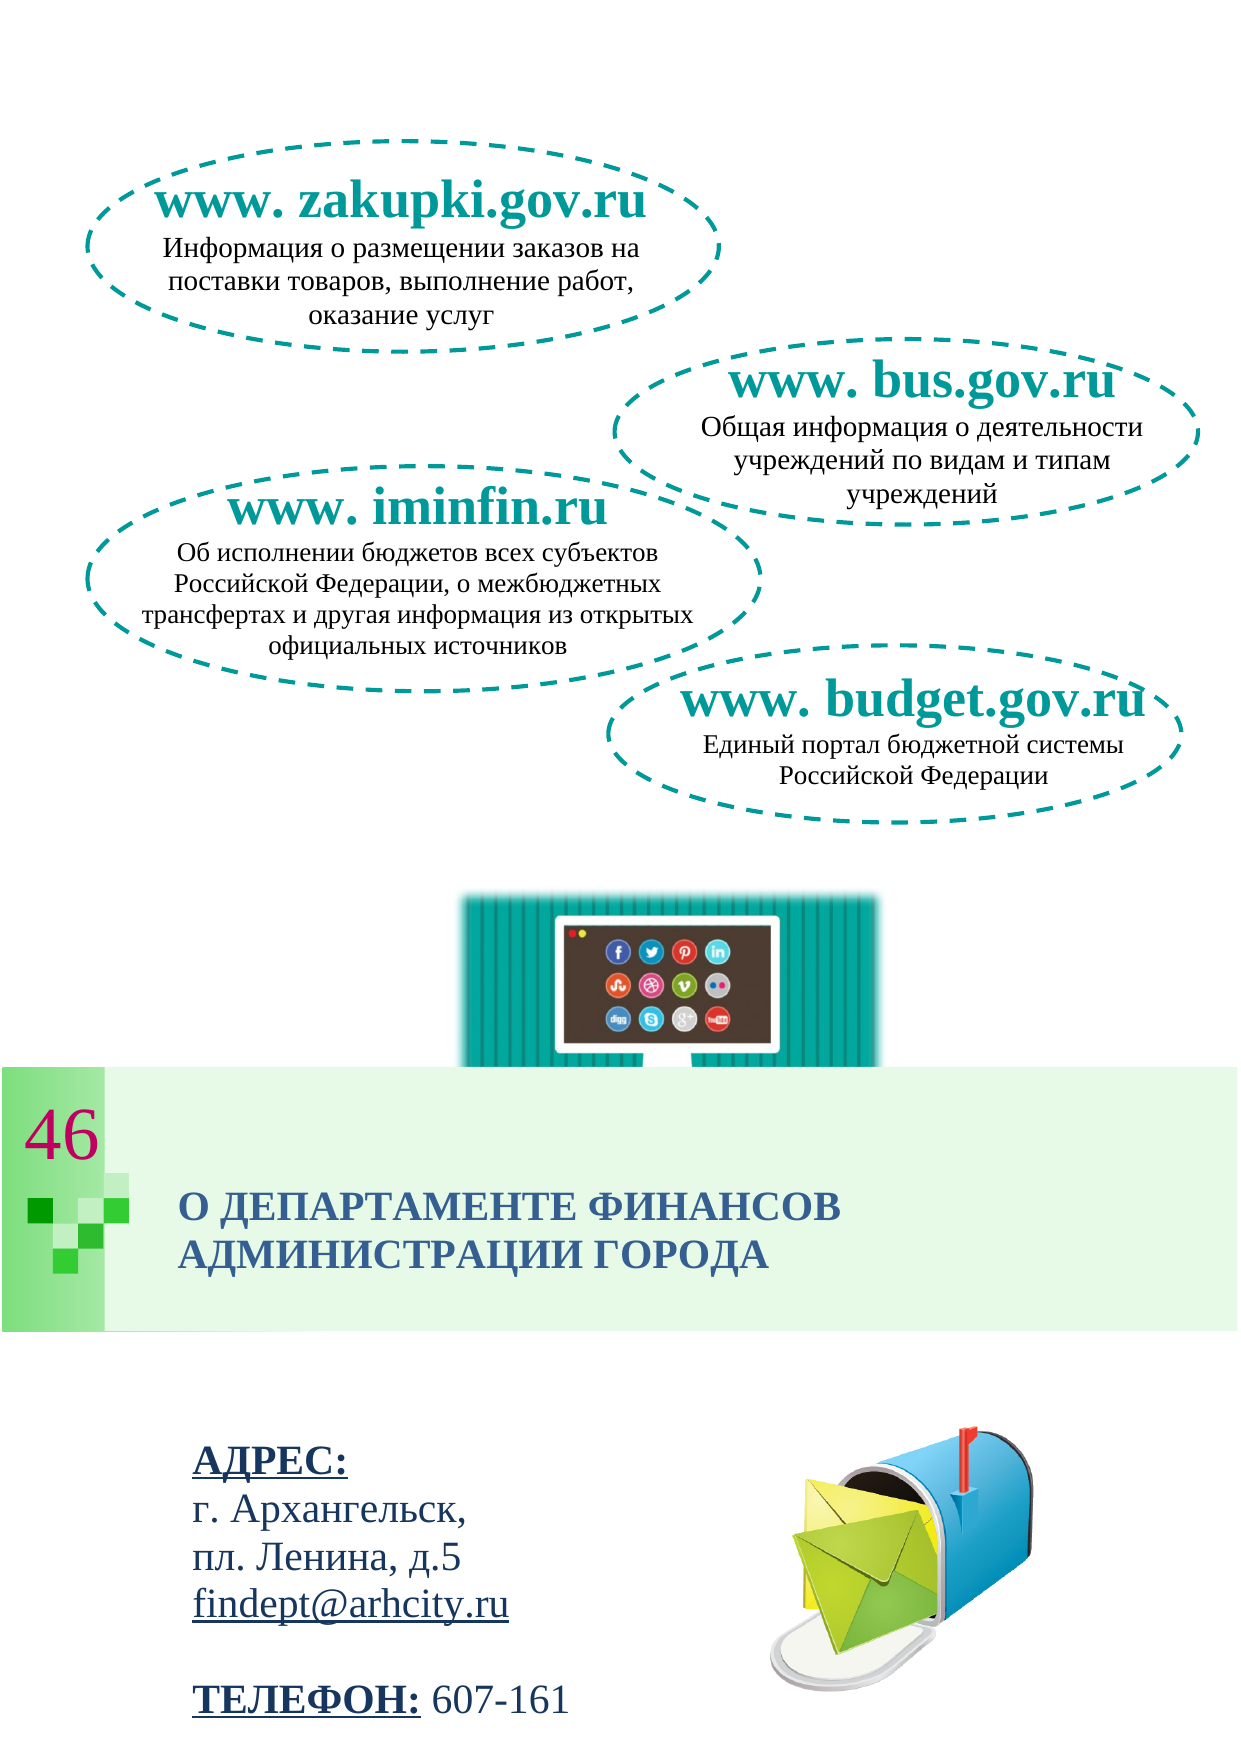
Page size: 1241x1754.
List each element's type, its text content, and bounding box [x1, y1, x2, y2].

picture [733, 1406, 1079, 1705]
text О ДЕПАРТАМЕНТЕ ФИНАНСОВ [177, 1181, 1152, 1229]
text АДМИНИСТРАЦИИ ГОРОДА [177, 1229, 1152, 1277]
picture [469, 903, 871, 1066]
